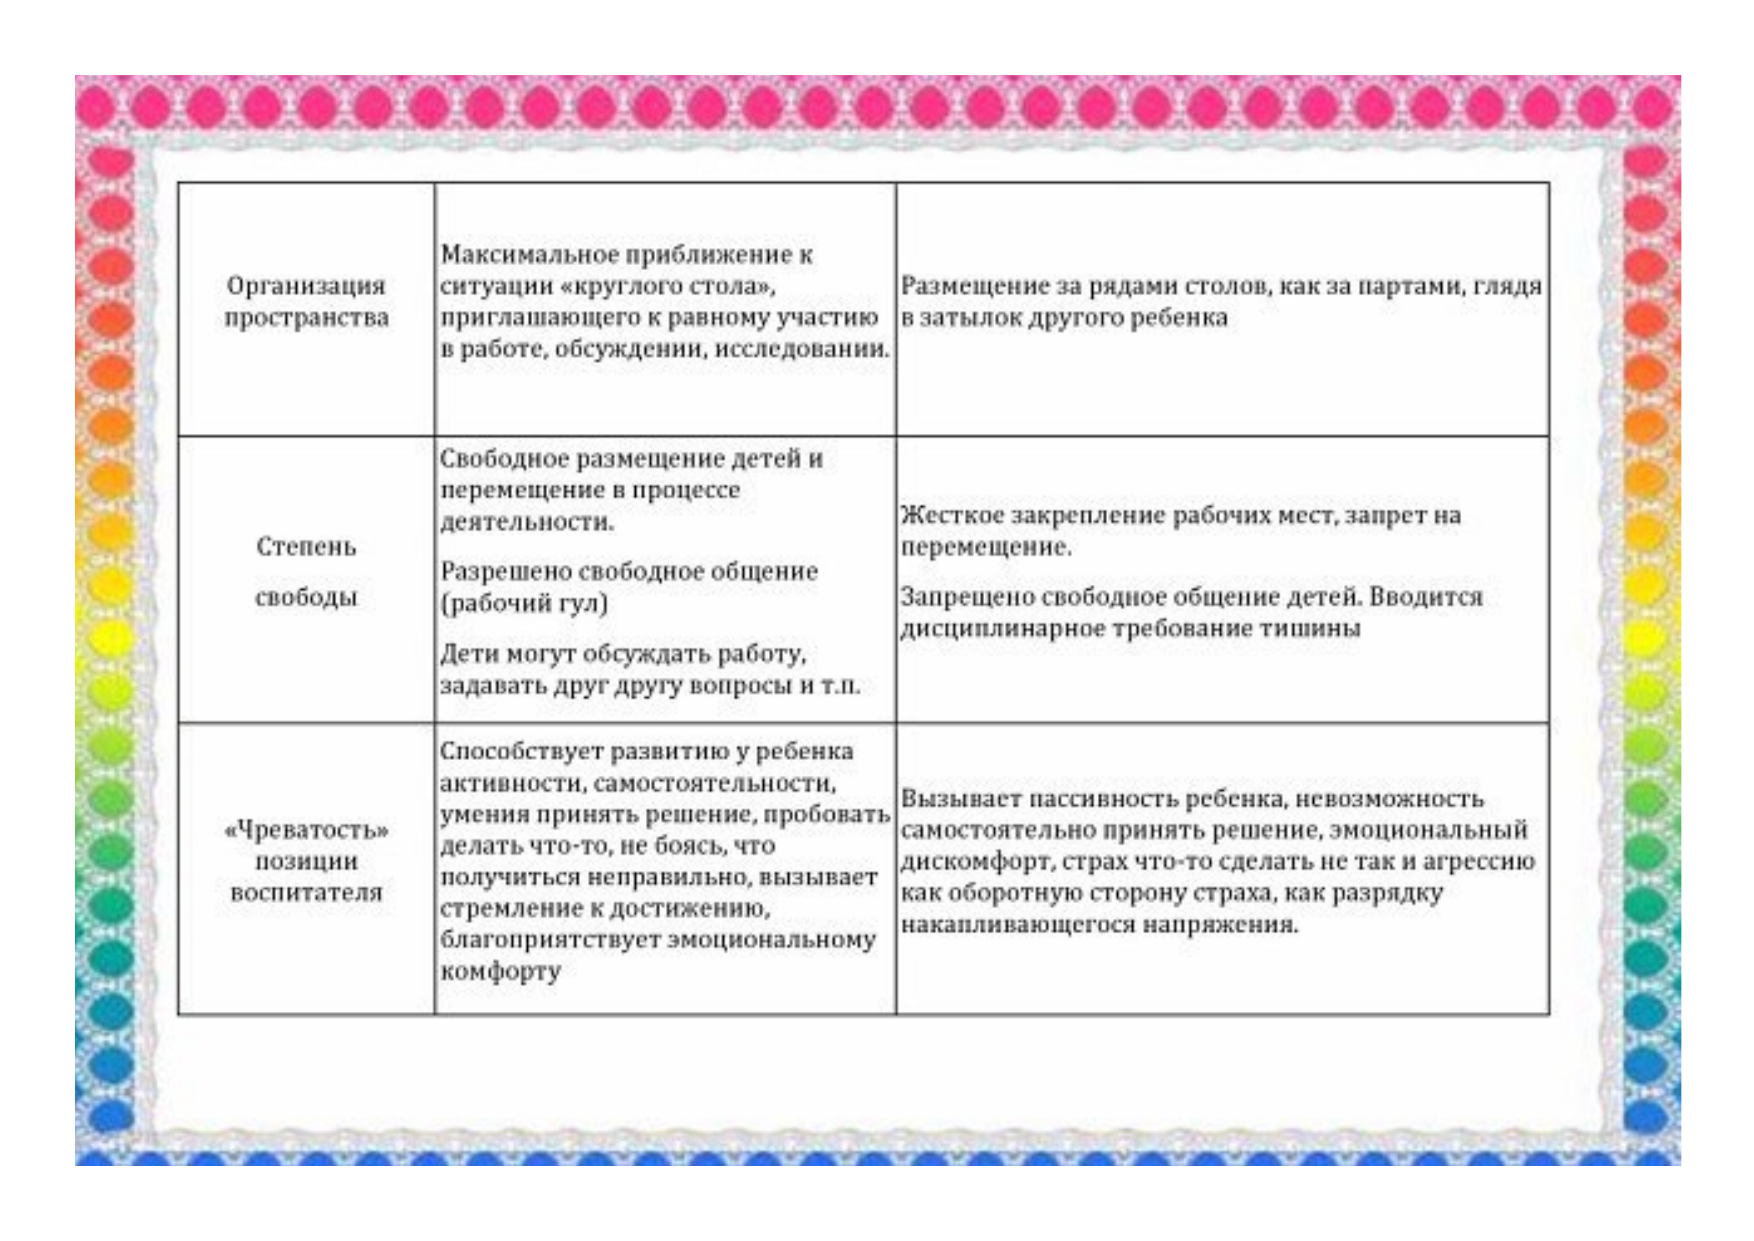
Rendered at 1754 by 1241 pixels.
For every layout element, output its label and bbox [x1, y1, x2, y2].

picture [75, 75, 1682, 1166]
